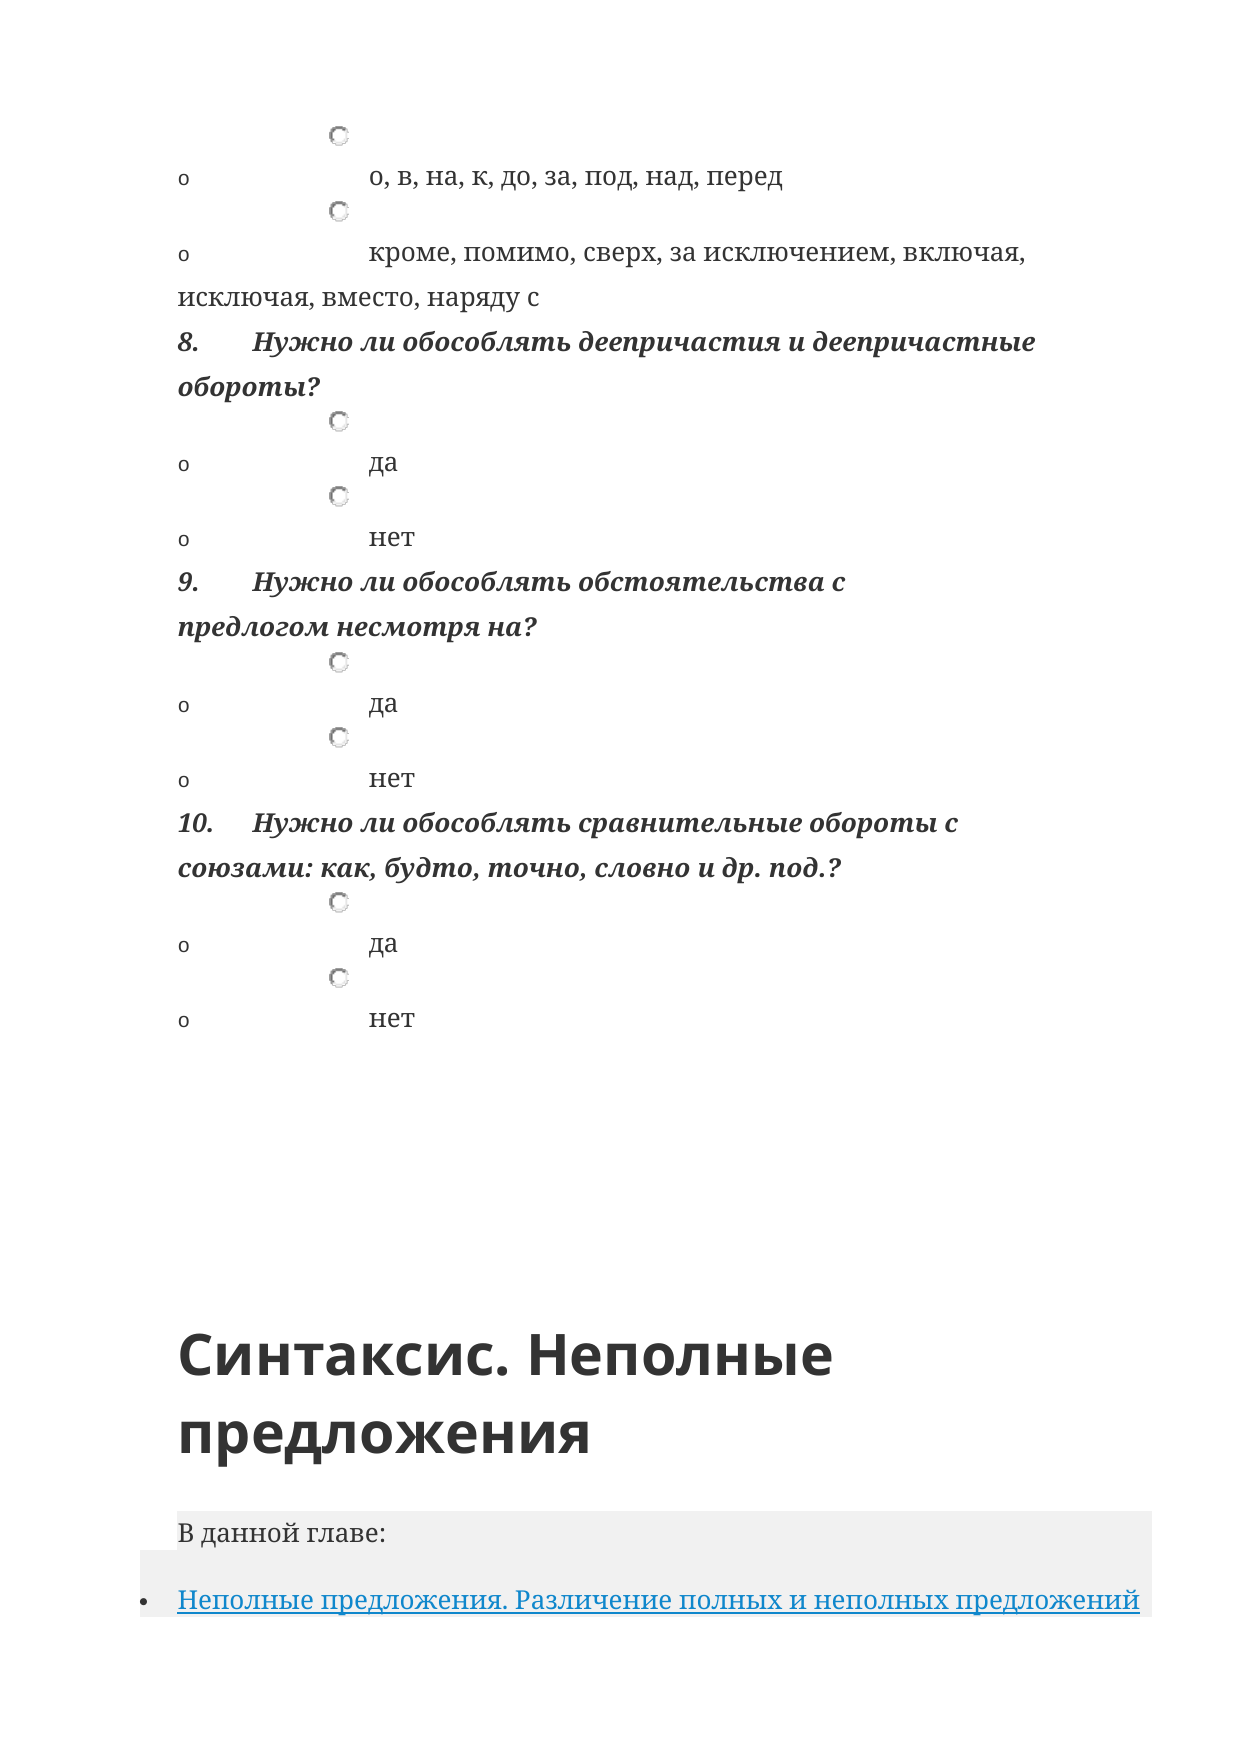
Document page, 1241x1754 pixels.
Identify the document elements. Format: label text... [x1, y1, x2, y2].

list нет [177, 960, 1152, 1036]
list да [177, 885, 1152, 960]
list Неполные предложения. Различение полных и неполных предложений [140, 1579, 1152, 1617]
subtitle Нужно ли обособлять обстоятельства с предлогом несмотря на? [177, 554, 1152, 644]
list нет [177, 720, 1152, 795]
text В данной главе: [177, 1511, 1152, 1550]
subtitle Нужно ли обособлять сравнительные обороты с союзами: как, будто, точно, словно и др. под.? [177, 795, 1152, 885]
subtitle Синтаксис. Неполные предложения [177, 1314, 1152, 1470]
list кроме, помимо, сверх, за исключением, включая, исключая, вместо, наряду с [177, 193, 1152, 314]
list о, в, на, к, до, за, под, над, перед [177, 118, 1152, 193]
subtitle Нужно ли обособлять деепричастия и деепричастные обороты? [177, 314, 1152, 404]
list нет [177, 479, 1152, 554]
list да [177, 404, 1152, 479]
list да [177, 644, 1152, 720]
